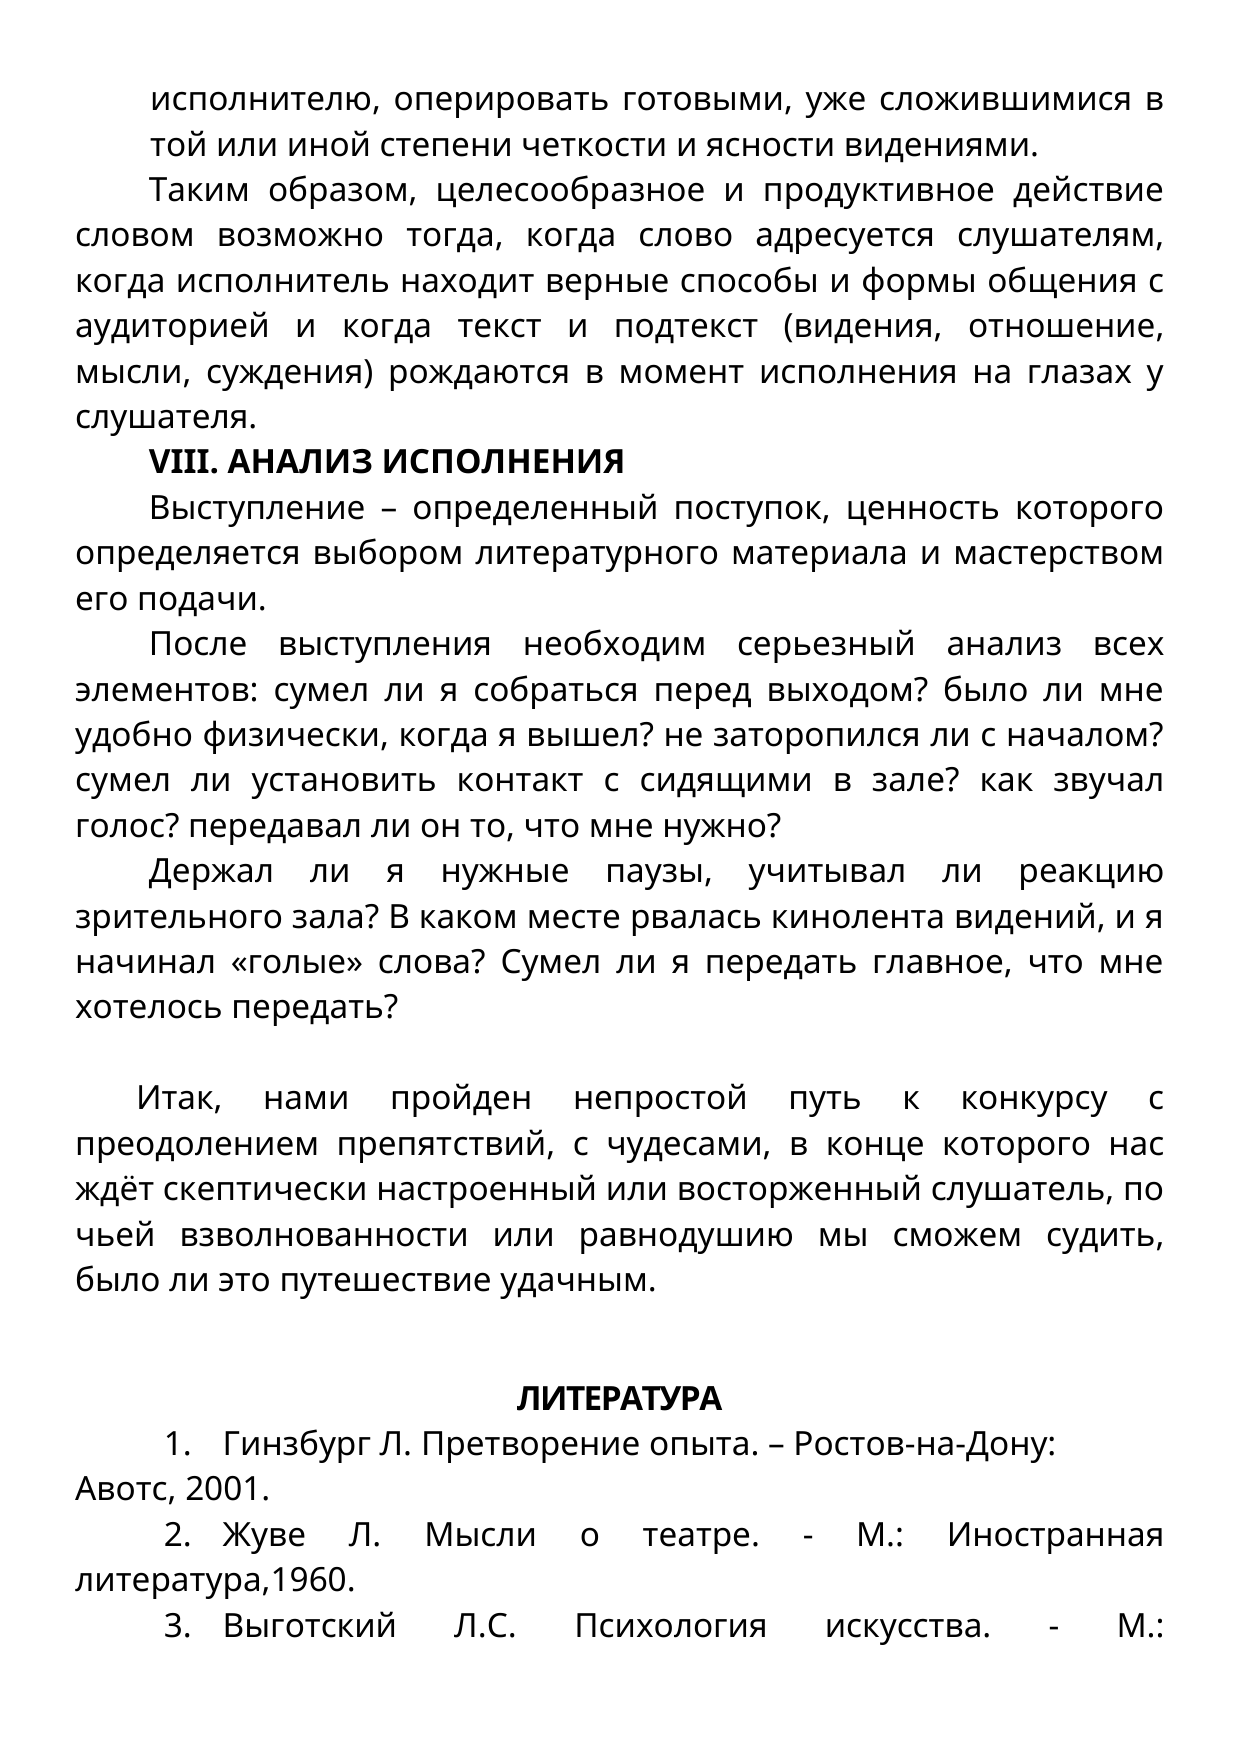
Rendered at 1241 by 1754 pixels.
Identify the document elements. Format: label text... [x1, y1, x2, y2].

text Таким образом, целесообразное и продуктивное действие словом возможно тогда, когда слово адресуется слушателям, когда исполнитель находит верные способы и формы общения с аудиторией и когда текст и подтекст (видения, отношение, мысли, суждения) рождаются в момент исполнения на глазах у слушателя. [75, 166, 1165, 438]
text Выступление – определенный поступок, ценность которого определяется выбором литературного материала и мастерством его подачи. [75, 484, 1165, 620]
text ЛИТЕРАТУРА [75, 1374, 1165, 1420]
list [75, 1601, 1165, 1647]
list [112, 75, 1165, 166]
list Жуве Л. Мысли о театре. - М.: Иностранная литература,1960. [75, 1511, 1165, 1601]
text VIII. АНАЛИЗ ИСПОЛНЕНИЯ [75, 438, 1165, 484]
text Итак, нами пройден непростой путь к конкурсу с преодолением препятствий, с чудесами, в конце которого нас ждёт скептически настроенный или восторженный слушатель, по чьей взволнованности или равнодушию мы сможем судить, было ли это путешествие удачным. [75, 1074, 1165, 1301]
list Гинзбург Л. Претворение опыта. – Ростов-на-Дону: Авотс, 2001. [75, 1420, 1165, 1511]
text Держал ли я нужные паузы, учитывал ли реакцию зрительного зала? В каком месте рвалась кинолента видений, и я начинал «голые» слова? Сумел ли я передать главное, что мне хотелось передать? [75, 847, 1165, 1029]
text После выступления необходим серьезный анализ всех элементов: сумел ли я собраться перед выходом? было ли мне удобно физически, когда я вышел? не заторопился ли с началом? сумел ли установить контакт с сидящими в зале? как звучал голос? передавал ли он то, что мне нужно? [75, 620, 1165, 847]
